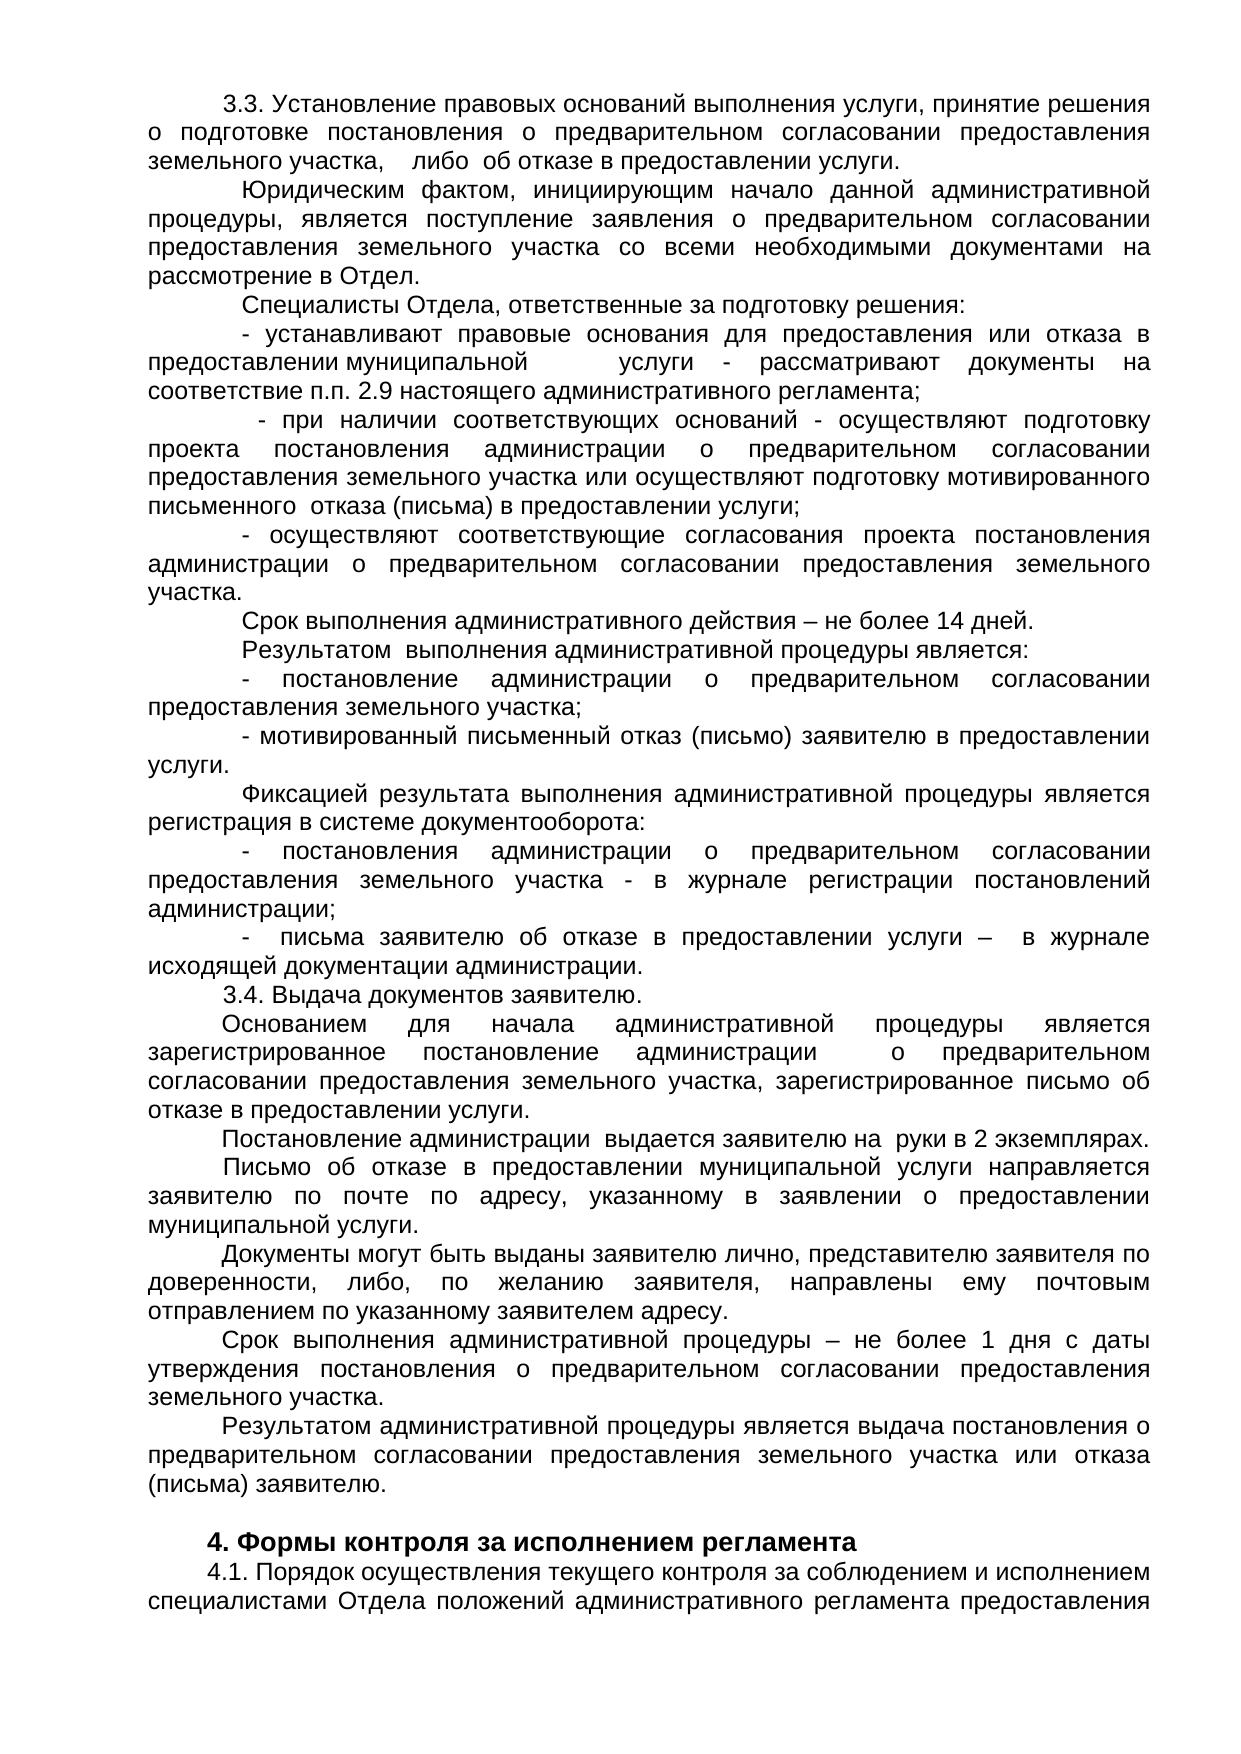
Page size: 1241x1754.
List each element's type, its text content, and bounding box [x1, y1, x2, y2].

text - постановления администрации о предварительном согласовании предоставления земельного участка - в журнале регистрации постановлений администрации; [148, 836, 1152, 922]
text Постановление администрации выдается заявителю на руки в 2 экземплярах. [148, 1124, 1152, 1152]
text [148, 1557, 1152, 1615]
text Фиксацией результата выполнения административной процедуры является регистрация в системе документооборота: [148, 779, 1152, 836]
text - постановление администрации о предварительном согласовании предоставления земельного участка; [148, 664, 1152, 721]
text 3.4. Выдача документов заявителю. [148, 980, 1152, 1009]
text Результатом административной процедуры является выдача постановления о предварительном согласовании предоставления земельного участка или отказа (письма) заявителю. [148, 1411, 1152, 1497]
text - мотивированный письменный отказ (письмо) заявителю в предоставлении услуги. [148, 721, 1152, 779]
text Письмо об отказе в предоставлении муниципальной услуги направляется заявителю по почте по адресу, указанному в заявлении о предоставлении муниципальной услуги. [148, 1152, 1152, 1239]
text Юридическим фактом, инициирующим начало данной административной процедуры, является поступление заявления о предварительном согласовании предоставления земельного участка со всеми необходимыми документами на рассмотрение в Отдел. [148, 175, 1152, 290]
text - письма заявителю об отказе в предоставлении услуги – в журнале исходящей документации администрации. [148, 922, 1152, 980]
text Основанием для начала административной процедуры является зарегистрированное постановление администрации о предварительном согласовании предоставления земельного участка, зарегистрированное письмо об отказе в предоставлении услуги. [148, 1009, 1152, 1124]
text - при наличии соответствующих оснований - осуществляют подготовку проекта постановления администрации о предварительном согласовании предоставления земельного участка или осуществляют подготовку мотивированного письменного отказа (письма) в предоставлении услуги; [148, 405, 1152, 520]
text Специалисты Отдела, ответственные за подготовку решения: [148, 290, 1152, 319]
text Срок выполнения административного действия – не более 14 дней. [148, 606, 1152, 635]
text - устанавливают правовые основания для предоставления или отказа в предоставлении муниципальной услуги - рассматривают документы на соответствие п.п. 2.9 настоящего административного регламента; [148, 319, 1152, 405]
text Результатом выполнения административной процедуры является: [148, 635, 1152, 664]
text - осуществляют соответствующие согласования проекта постановления администрации о предварительном согласовании предоставления земельного участка. [148, 520, 1152, 606]
text Документы могут быть выданы заявителю лично, представителю заявителя по доверенности, либо, по желанию заявителя, направлены ему почтовым отправлением по указанному заявителем адресу. [148, 1239, 1152, 1325]
text 3.3. Установление правовых оснований выполнения услуги, принятие решения о подготовке постановления о предварительном согласовании предоставления земельного участка, либо об отказе в предоставлении услуги. [148, 89, 1152, 175]
text Срок выполнения административной процедуры – не более 1 дня с даты утверждения постановления о предварительном согласовании предоставления земельного участка. [148, 1325, 1152, 1411]
text 4. Формы контроля за исполнением регламента [148, 1526, 1152, 1557]
